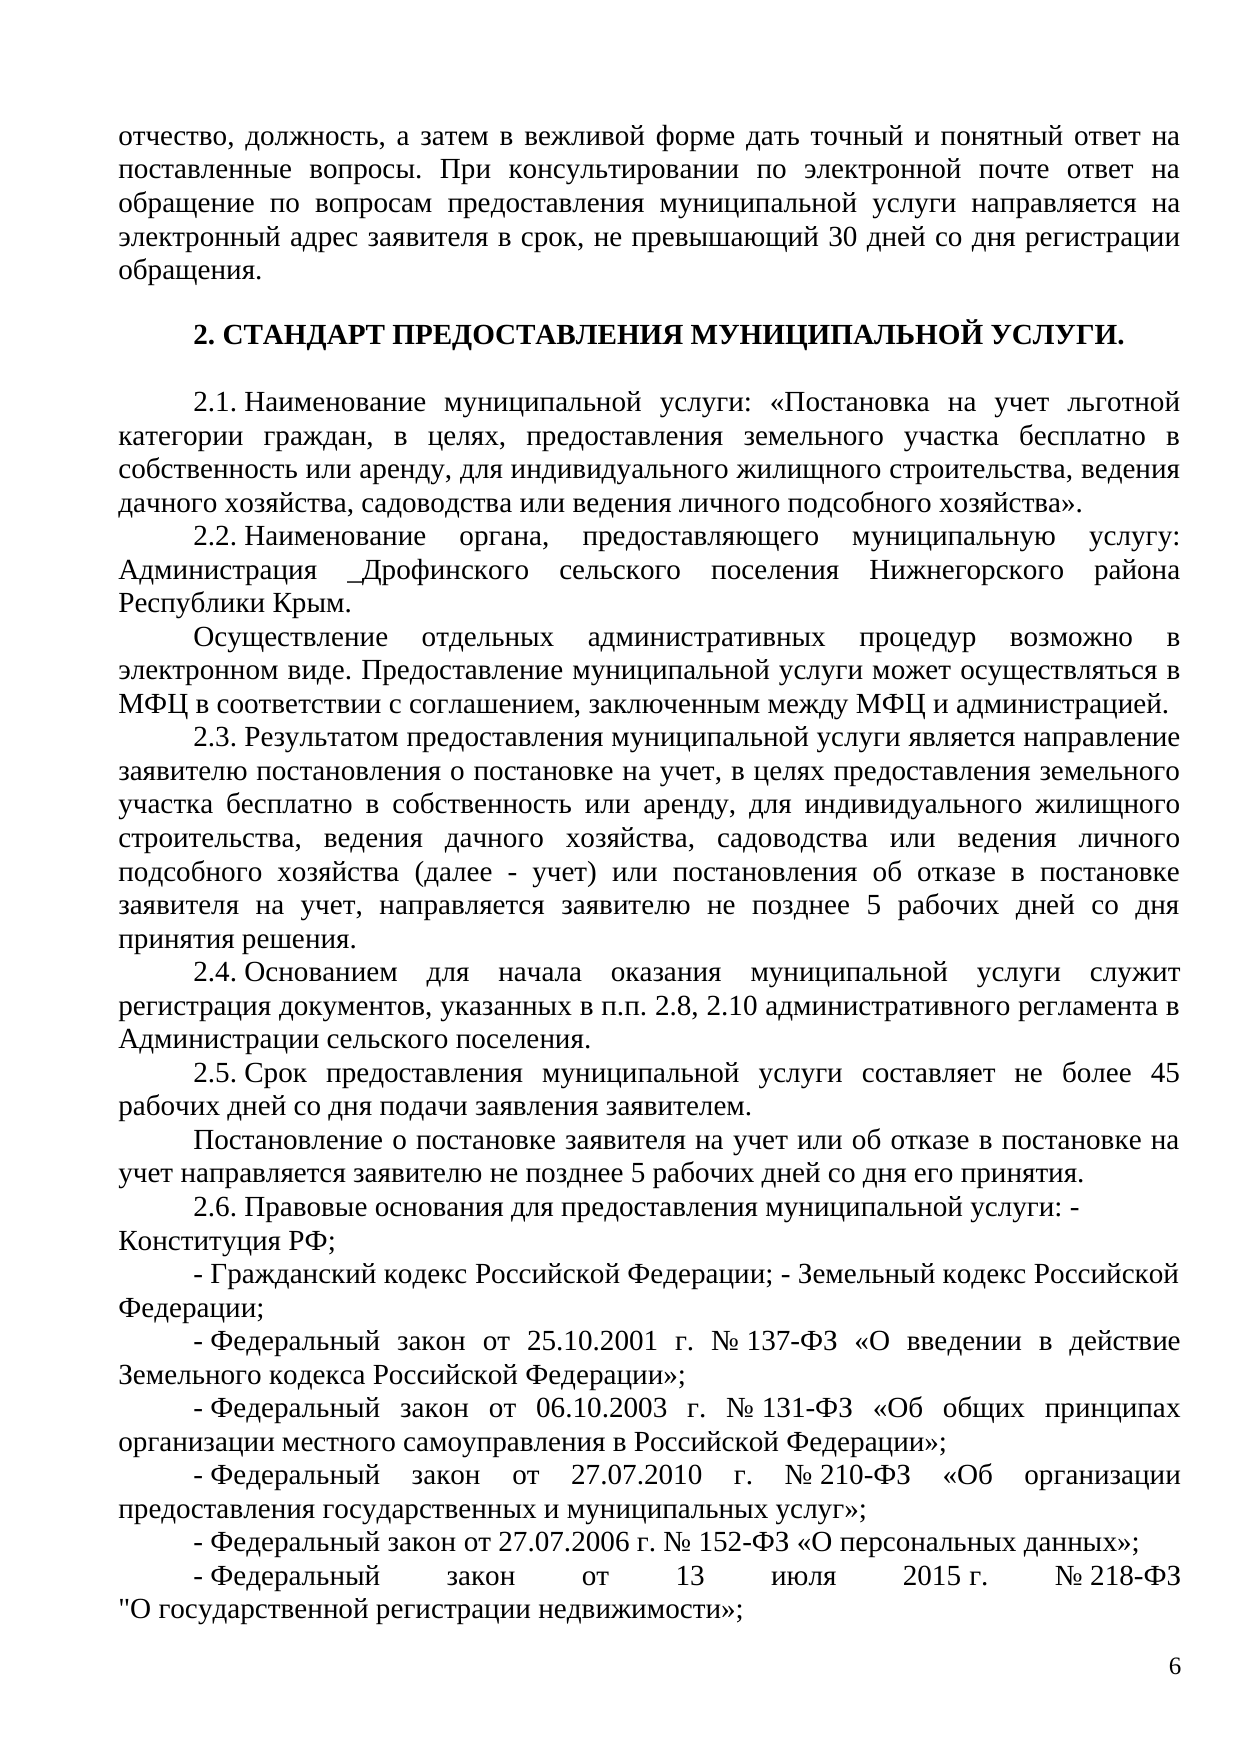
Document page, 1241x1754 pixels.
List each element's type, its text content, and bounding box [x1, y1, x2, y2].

text 2.2. Наименование органа, предоставляющего муниципальную услугу: Администрация _Дрофинского сельского поселения Нижнегорского района Республики Крым. [118, 518, 1181, 619]
text 2.6. Правовые основания для предоставления муниципальной услуги: - Конституция РФ; [118, 1189, 1181, 1256]
text 2. СТАНДАРТ ПРЕДОСТАВЛЕНИЯ МУНИЦИПАЛЬНОЙ УСЛУГИ. [118, 317, 1181, 351]
text - Федеральный закон от 06.10.2003 г. № 131-ФЗ «Об общих принципах организации местного самоуправления в Российской Федерации»; [118, 1390, 1181, 1457]
text 2.4. Основанием для начала оказания муниципальной услуги служит регистрация документов, указанных в п.п. 2.8, 2.10 административного регламента в Администрации сельского поселения. [118, 954, 1181, 1055]
text - Федеральный закон от 13 июля 2015 г. № 218-ФЗ "О государственной регистрации недвижимости»; [118, 1558, 1181, 1625]
text - Федеральный закон от 25.10.2001 г. № 137-ФЗ «О введении в действие Земельного кодекса Российской Федерации»; [118, 1323, 1181, 1390]
text Осуществление отдельных административных процедур возможно в электронном виде. Предоставление муниципальной услуги может осуществляться в МФЦ в соответствии с соглашением, заключенным между МФЦ и администрацией. [118, 619, 1181, 719]
text - Федеральный закон от 27.07.2006 г. № 152-ФЗ «О персональных данных»; [118, 1524, 1181, 1558]
text 2.5. Срок предоставления муниципальной услуги составляет не более 45 рабочих дней со дня подачи заявления заявителем. [118, 1055, 1181, 1122]
text - Гражданский кодекс Российской Федерации; - Земельный кодекс Российской Федерации; [118, 1256, 1181, 1323]
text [118, 118, 1181, 286]
text - Федеральный закон от 27.07.2010 г. № 210-ФЗ «Об организации предоставления государственных и муниципальных услуг»; [118, 1457, 1181, 1524]
text 2.3. Результатом предоставления муниципальной услуги является направление заявителю постановления о постановке на учет, в целях предоставления земельного участка бесплатно в собственность или аренду, для индивидуального жилищного строительства, ведения дачного хозяйства, садоводства или ведения личного подсобного хозяйства (далее - учет) или постановления об отказе в постановке заявителя на учет, направляется заявителю не позднее 5 рабочих дней со дня принятия решения. [118, 719, 1181, 954]
text 2.1. Наименование муниципальной услуги: «Постановка на учет льготной категории граждан, в целях, предоставления земельного участка бесплатно в собственность или аренду, для индивидуального жилищного строительства, ведения дачного хозяйства, садоводства или ведения личного подсобного хозяйства». [118, 384, 1181, 518]
text Постановление о постановке заявителя на учет или об отказе в постановке на учет направляется заявителю не позднее 5 рабочих дней со дня его принятия. [118, 1122, 1181, 1189]
